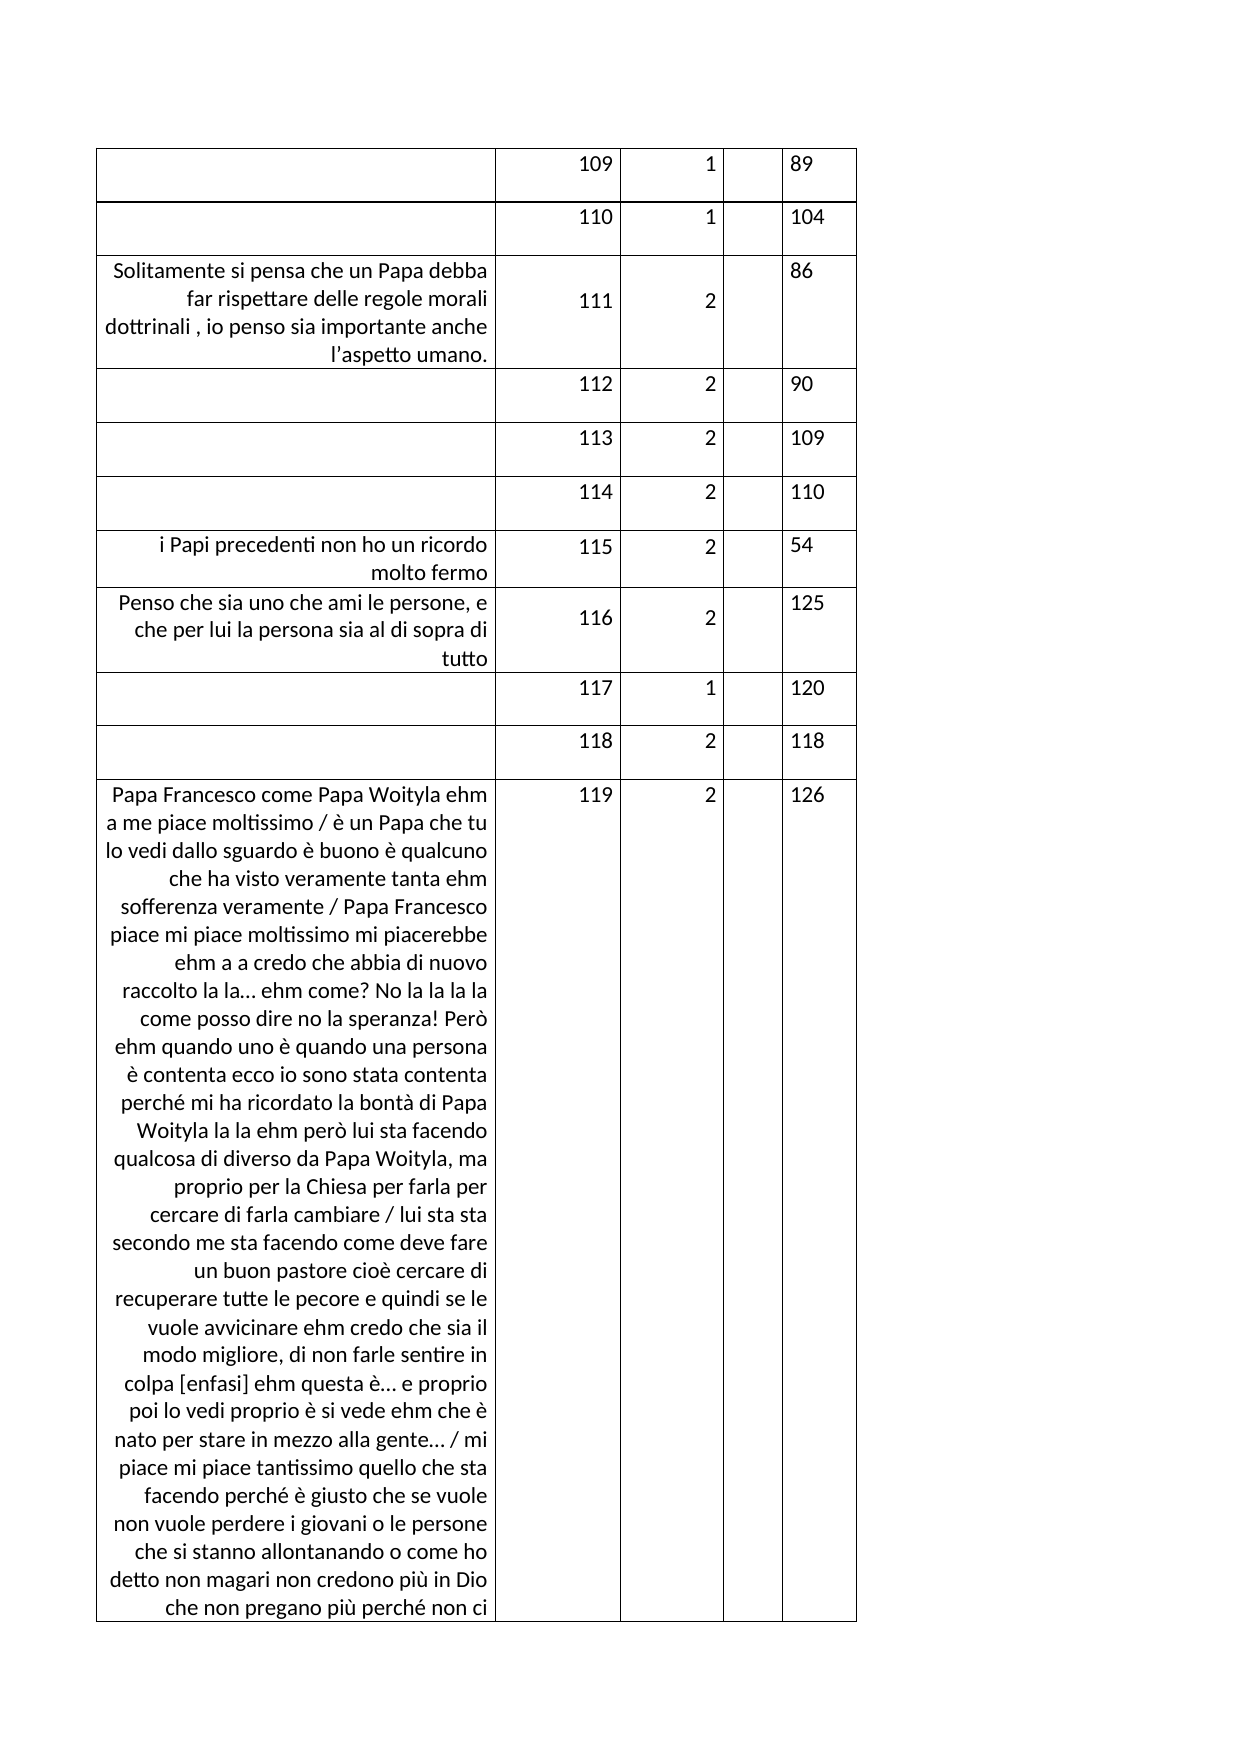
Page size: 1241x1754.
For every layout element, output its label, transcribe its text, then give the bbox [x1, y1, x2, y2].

table_cell 109 [496, 149, 620, 201]
table_cell 110 [496, 203, 620, 255]
table_cell 113 [496, 423, 620, 476]
table_cell [724, 588, 782, 672]
table_cell 2 [621, 369, 723, 422]
table_cell 111 [496, 256, 620, 368]
table_cell 1 [621, 149, 723, 201]
table_cell [724, 726, 782, 779]
table_cell 118 [496, 726, 620, 779]
table_cell 2 [621, 423, 723, 476]
table_cell 2 [621, 477, 723, 529]
table_cell 114 [496, 477, 620, 529]
table_cell [724, 256, 782, 368]
table_cell Solitamente si pensa che un Papa debba far rispettare delle regole morali dottrinali , io penso sia importante anche l’aspetto umano. [97, 256, 495, 368]
table_cell Penso che sia uno che ami le persone, e che per lui la persona sia al di sopra di tutto [97, 588, 495, 672]
table_cell 2 [621, 531, 723, 587]
table_cell 109 [783, 423, 856, 476]
table_cell 1 [621, 203, 723, 255]
table_cell [724, 531, 782, 587]
table_cell 112 [496, 369, 620, 422]
table_cell 110 [783, 477, 856, 529]
table_cell 2 [621, 780, 723, 1621]
table_cell [97, 203, 495, 255]
table_cell 117 [496, 673, 620, 725]
table_cell [97, 149, 495, 201]
table_cell 115 [496, 531, 620, 587]
table_cell [724, 780, 782, 1621]
table_cell i Papi precedenti non ho un ricordo molto fermo [97, 531, 495, 587]
table_cell [724, 673, 782, 725]
table_cell [724, 477, 782, 529]
table_cell 118 [783, 726, 856, 779]
table_cell 2 [621, 256, 723, 368]
table_cell 90 [783, 369, 856, 422]
table_cell 125 [783, 588, 856, 672]
table_cell [724, 369, 782, 422]
table_cell [97, 477, 495, 529]
table_cell [97, 369, 495, 422]
table_cell 116 [496, 588, 620, 672]
table_cell [97, 726, 495, 779]
table_cell [724, 203, 782, 255]
table_cell 126 [783, 780, 856, 1621]
table_cell 104 [783, 203, 856, 255]
table_cell [97, 673, 495, 725]
table_cell [724, 423, 782, 476]
table_cell 86 [783, 256, 856, 368]
table_cell 2 [621, 588, 723, 672]
table_cell 120 [783, 673, 856, 725]
table_cell [724, 149, 782, 201]
table_cell 2 [621, 726, 723, 779]
table_cell 89 [783, 149, 856, 201]
table_cell 1 [621, 673, 723, 725]
table_cell 54 [783, 531, 856, 587]
table_cell [97, 423, 495, 476]
table_cell 119 [496, 780, 620, 1621]
